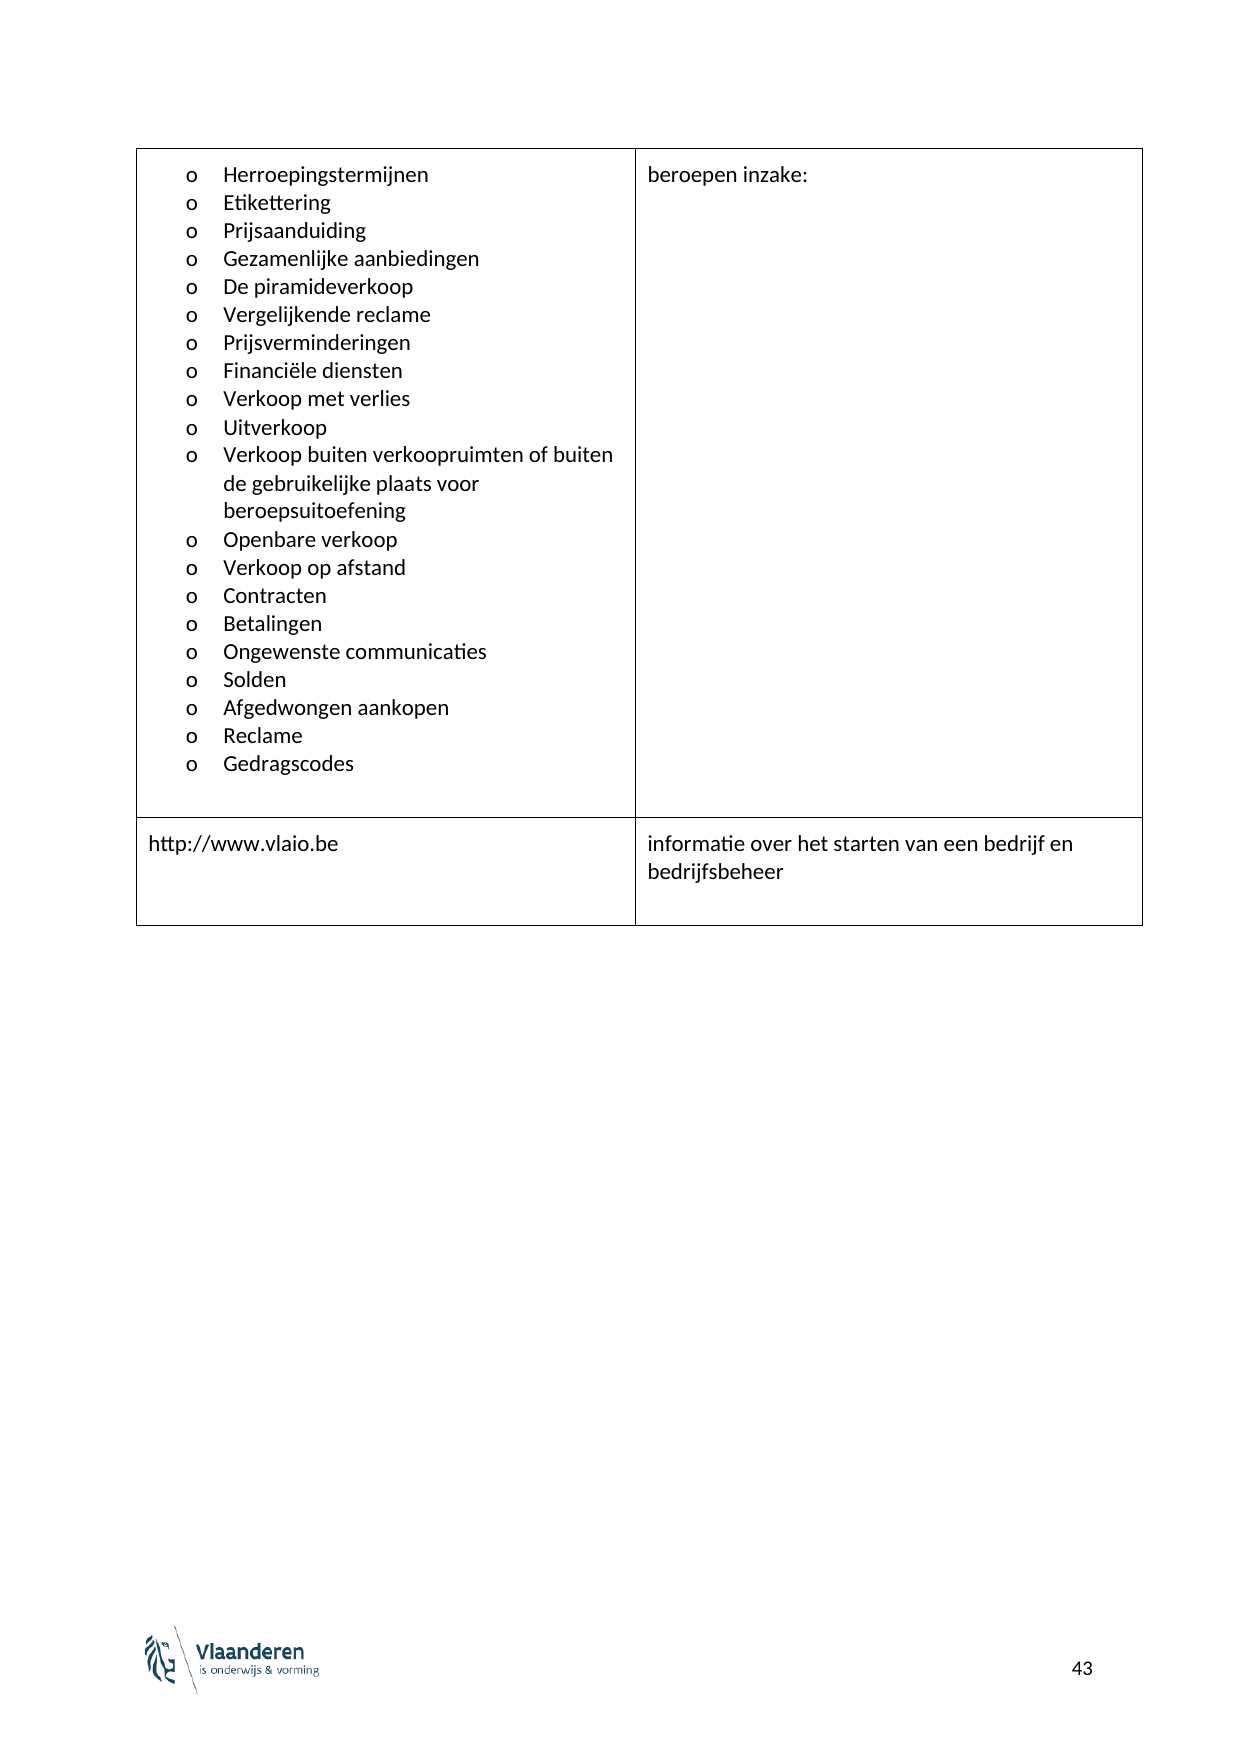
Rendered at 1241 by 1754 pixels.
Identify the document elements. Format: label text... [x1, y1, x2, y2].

table_cell http://www.vlaio.be [137, 818, 635, 925]
picture [144, 1626, 327, 1694]
table_cell informatie over het starten van een bedrijf en bedrijfsbeheer [636, 818, 1142, 925]
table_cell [636, 149, 1142, 817]
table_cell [137, 149, 635, 817]
